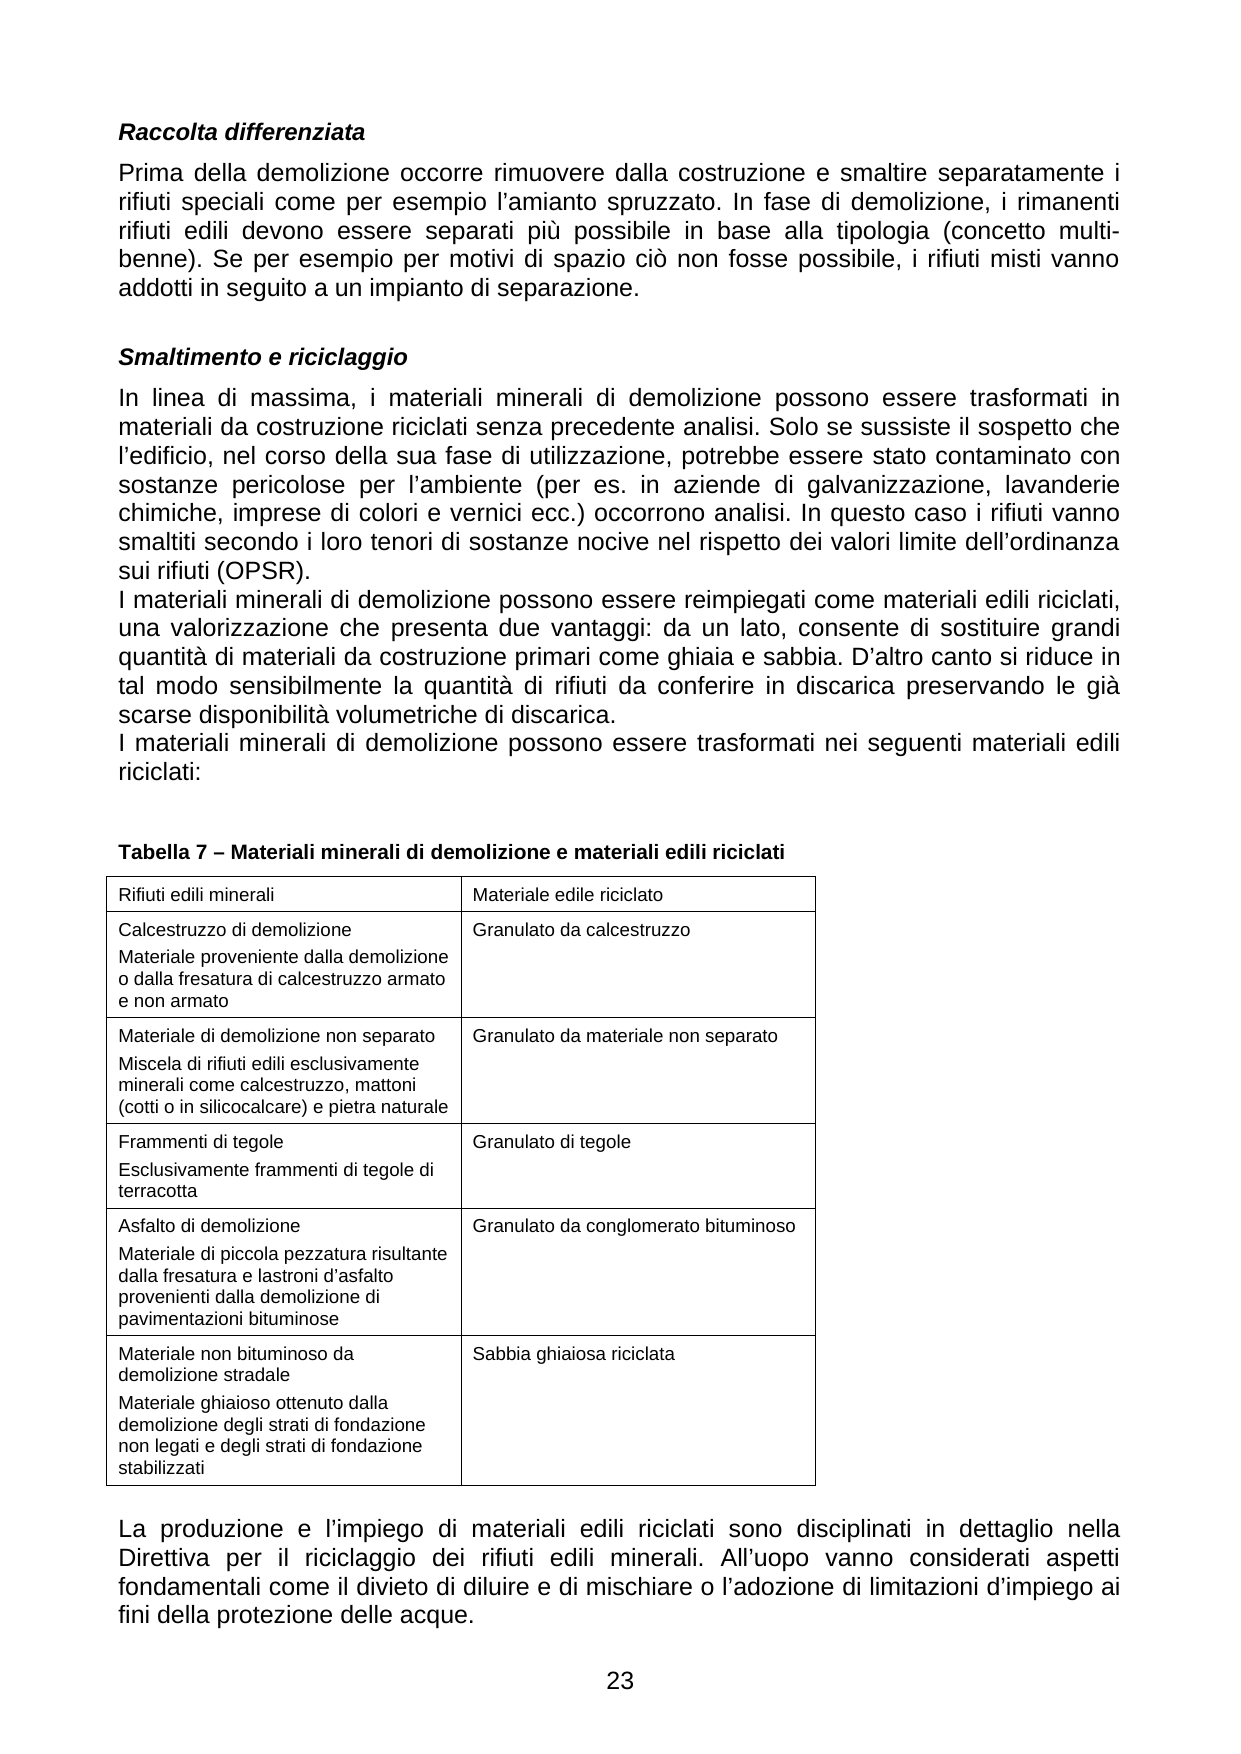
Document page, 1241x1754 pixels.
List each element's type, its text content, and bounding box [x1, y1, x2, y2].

table_cell Granulato da calcestruzzo [462, 912, 815, 1017]
text In linea di massima, i materiali minerali di demolizione possono essere trasformati in materiali da costruzione riciclati senza precedente analisi. Solo se sussiste il sospetto che l’edificio, nel corso della sua fase di utilizzazione, potrebbe essere stato contaminato con sostanze pericolose per l’ambiente (per es. in aziende di galvanizzazione, lavanderie chimiche, imprese di colori e vernici ecc.) occorrono analisi. In questo caso i rifiuti vanno smaltiti secondo i loro tenori di sostanze nocive nel rispetto dei valori limite dell’ordinanza sui rifiuti (OPSR). [118, 383, 1122, 584]
table_header Rifiuti edili minerali [107, 877, 461, 911]
table_cell Granulato da conglomerato bituminoso [462, 1209, 815, 1335]
text La produzione e l’impiego di materiali edili riciclati sono disciplinati in dettaglio nella Direttiva per il riciclaggio dei rifiuti edili minerali. All’uopo vanno considerati aspetti fondamentali come il divieto di diluire e di mischiare o l’adozione di limitazioni d’impiego ai fini della protezione delle acque. [118, 1514, 1122, 1629]
table_cell Granulato da materiale non separato [462, 1018, 815, 1123]
table_cell Granulato di tegole [462, 1124, 815, 1208]
table_cell Calcestruzzo di demolizione Materiale proveniente dalla demolizione o dalla fresatura di calcestruzzo armato e non armato [107, 912, 461, 1017]
text Prima della demolizione occorre rimuovere dalla costruzione e smaltire separatamente i rifiuti speciali come per esempio l’amianto spruzzato. In fase di demolizione, i rimanenti rifiuti edili devono essere separati più possibile in base alla tipologia (concetto multi-benne). Se per esempio per motivi di spazio ciò non fosse possibile, i rifiuti misti vanno addotti in seguito a un impianto di separazione. [118, 158, 1122, 302]
table_cell Sabbia ghiaiosa riciclata [462, 1336, 815, 1484]
table_cell Materiale non bituminoso da demolizione stradale Materiale ghiaioso ottenuto dalla demolizione degli strati di fondazione non legati e degli strati di fondazione stabilizzati [107, 1336, 461, 1484]
text I materiali minerali di demolizione possono essere reimpiegati come materiali edili riciclati, una valorizzazione che presenta due vantaggi: da un lato, consente di sostituire grandi quantità di materiali da costruzione primari come ghiaia e sabbia. D’altro canto si riduce in tal modo sensibilmente la quantità di rifiuti da conferire in discarica preservando le già scarse disponibilità volumetriche di discarica. [118, 584, 1122, 728]
table_cell Materiale di demolizione non separato Miscela di rifiuti edili esclusivamente minerali come calcestruzzo, mattoni (cotti o in silicocalcare) e pietra naturale [107, 1018, 461, 1123]
subtitle Smaltimento e riciclaggio [118, 343, 1122, 371]
table_header Materiale edile riciclato [462, 877, 815, 911]
table_cell Asfalto di demolizione Materiale di piccola pezzatura risultante dalla fresatura e lastroni d’asfalto provenienti dalla demolizione di pavimentazioni bituminose [107, 1209, 461, 1335]
table_cell Frammenti di tegole Esclusivamente frammenti di tegole di terracotta [107, 1124, 461, 1208]
text I materiali minerali di demolizione possono essere trasformati nei seguenti materiali edili riciclati: [118, 728, 1122, 786]
subtitle Raccolta differenziata [118, 118, 1122, 146]
